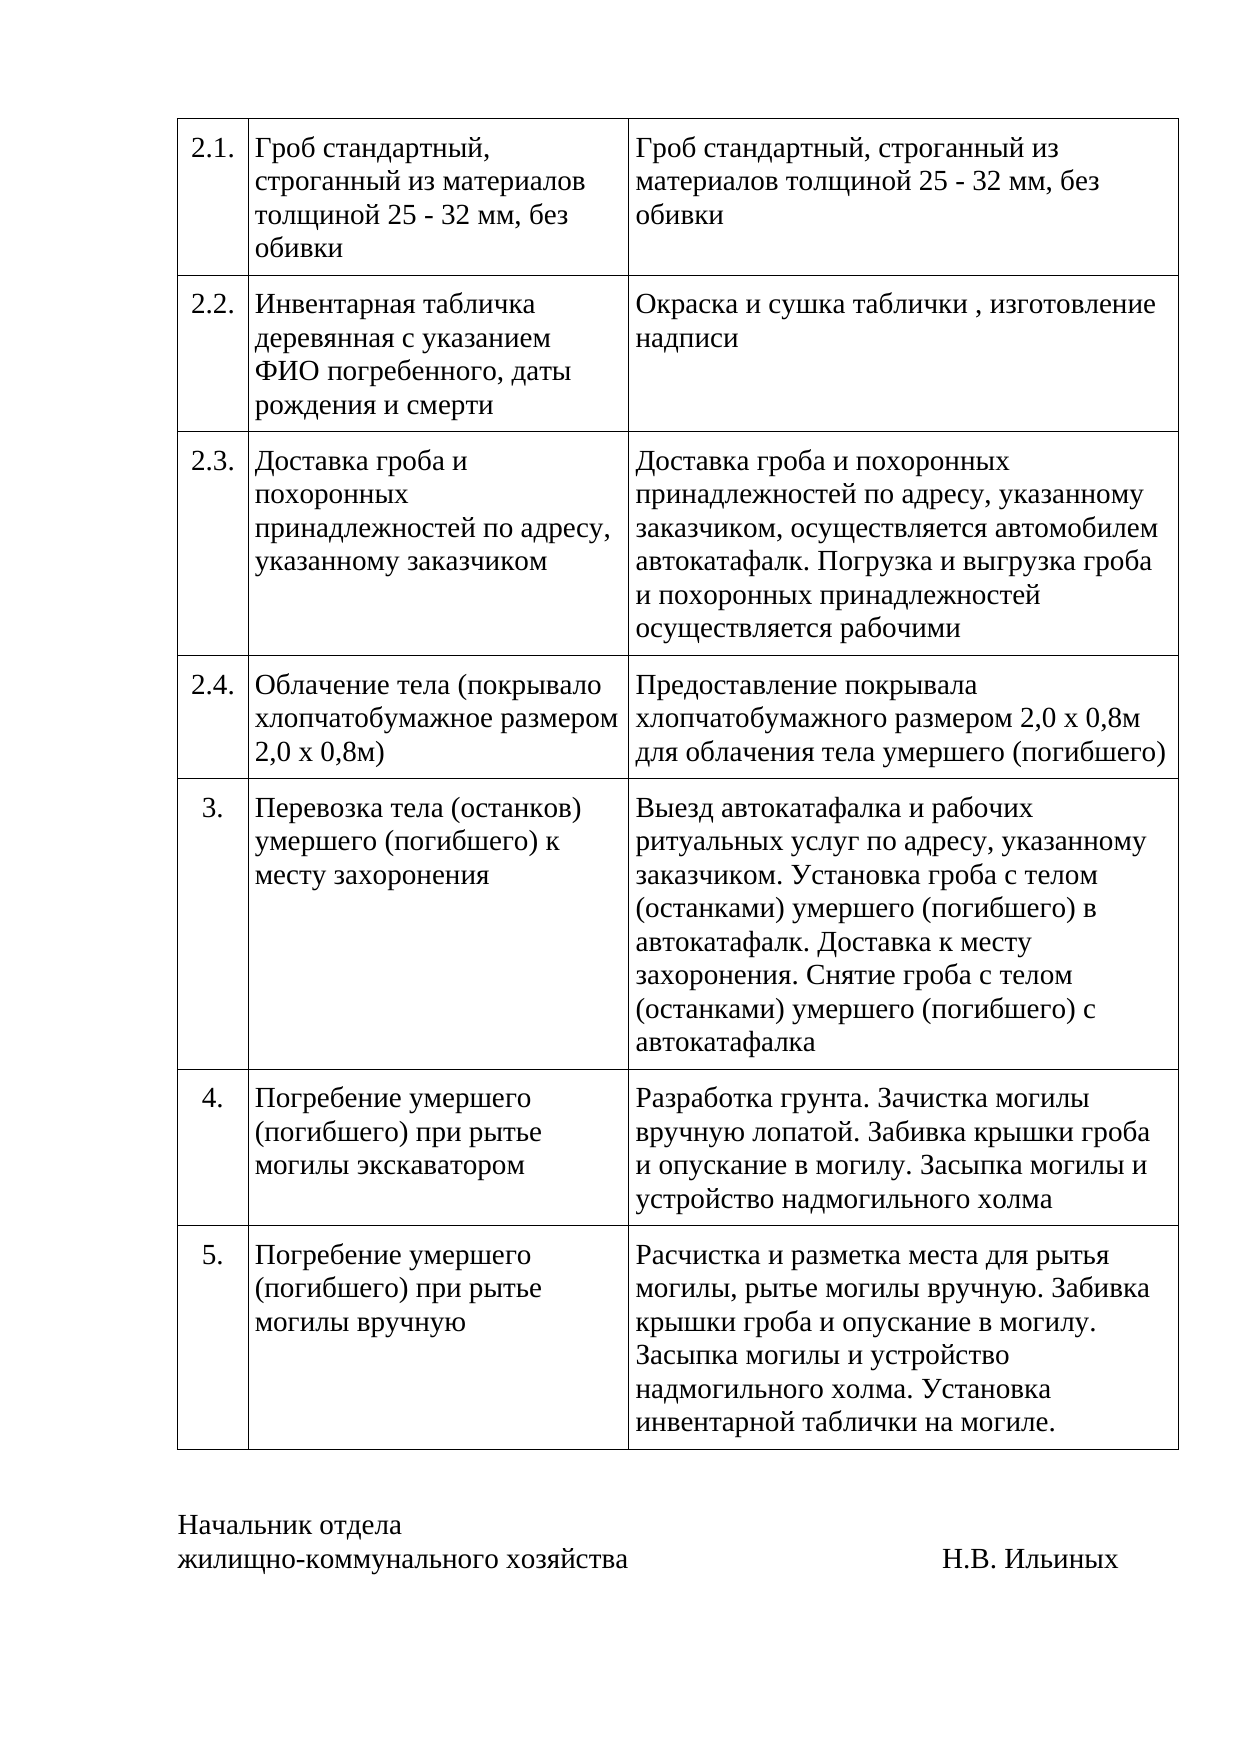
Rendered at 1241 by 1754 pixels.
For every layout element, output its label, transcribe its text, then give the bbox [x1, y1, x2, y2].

table_cell Предоставление покрывала хлопчатобумажного размером 2,0 х 0,8м для облачения тела умершего (погибшего) [629, 656, 1178, 778]
table_cell Облачение тела (покрывало хлопчатобумажное размером 2,0 х 0,8м) [249, 656, 628, 778]
table_cell Гроб стандартный, строганный из материалов толщиной 25 - 32 мм, без обивки [249, 119, 628, 274]
table_cell Разработка грунта. Зачистка могилы вручную лопатой. Забивка крышки гроба и опускание в могилу. Засыпка могилы и устройство надмогильного холма [629, 1070, 1178, 1225]
table_cell 5. [178, 1226, 248, 1449]
table_cell 4. [178, 1070, 248, 1225]
table_cell Доставка гроба и похоронных принадлежностей по адресу, указанному заказчиком [249, 432, 628, 655]
table_cell Доставка гроба и похоронных принадлежностей по адресу, указанному заказчиком, осуществляется автомобилем автокатафалк. Погрузка и выгрузка гроба и похоронных принадлежностей осуществляется рабочими [629, 432, 1178, 655]
table_cell Погребение умершего (погибшего) при рытье могилы экскаватором [249, 1070, 628, 1225]
table_cell Гроб стандартный, строганный из материалов толщиной 25 - 32 мм, без обивки [629, 119, 1178, 274]
table_cell Выезд автокатафалка и рабочих ритуальных услуг по адресу, указанному заказчиком. Установка гроба с телом (останками) умершего (погибшего) в автокатафалк. Доставка к месту захоронения. Снятие гроба с телом (останками) умершего (погибшего) с автокатафалка [629, 779, 1178, 1069]
table_cell Инвентарная табличка деревянная с указанием ФИО погребенного, даты рождения и смерти [249, 276, 628, 431]
text жилищно-коммунального хозяйства Н.В. Ильиных [177, 1541, 1181, 1574]
table_cell 2.3. [178, 432, 248, 655]
text Начальник отдела [177, 1507, 1181, 1541]
table_cell 3. [178, 779, 248, 1069]
table_cell Окраска и сушка таблички , изготовление надписи [629, 276, 1178, 431]
table_cell Погребение умершего (погибшего) при рытье могилы вручную [249, 1226, 628, 1449]
table_cell 2.1. [178, 119, 248, 274]
table_cell 2.4. [178, 656, 248, 778]
table_cell Перевозка тела (останков) умершего (погибшего) к месту захоронения [249, 779, 628, 1069]
table_cell Расчистка и разметка места для рытья могилы, рытье могилы вручную. Забивка крышки гроба и опускание в могилу. Засыпка могилы и устройство надмогильного холма. Установка инвентарной таблички на могиле. [629, 1226, 1178, 1449]
table_cell 2.2. [178, 276, 248, 431]
